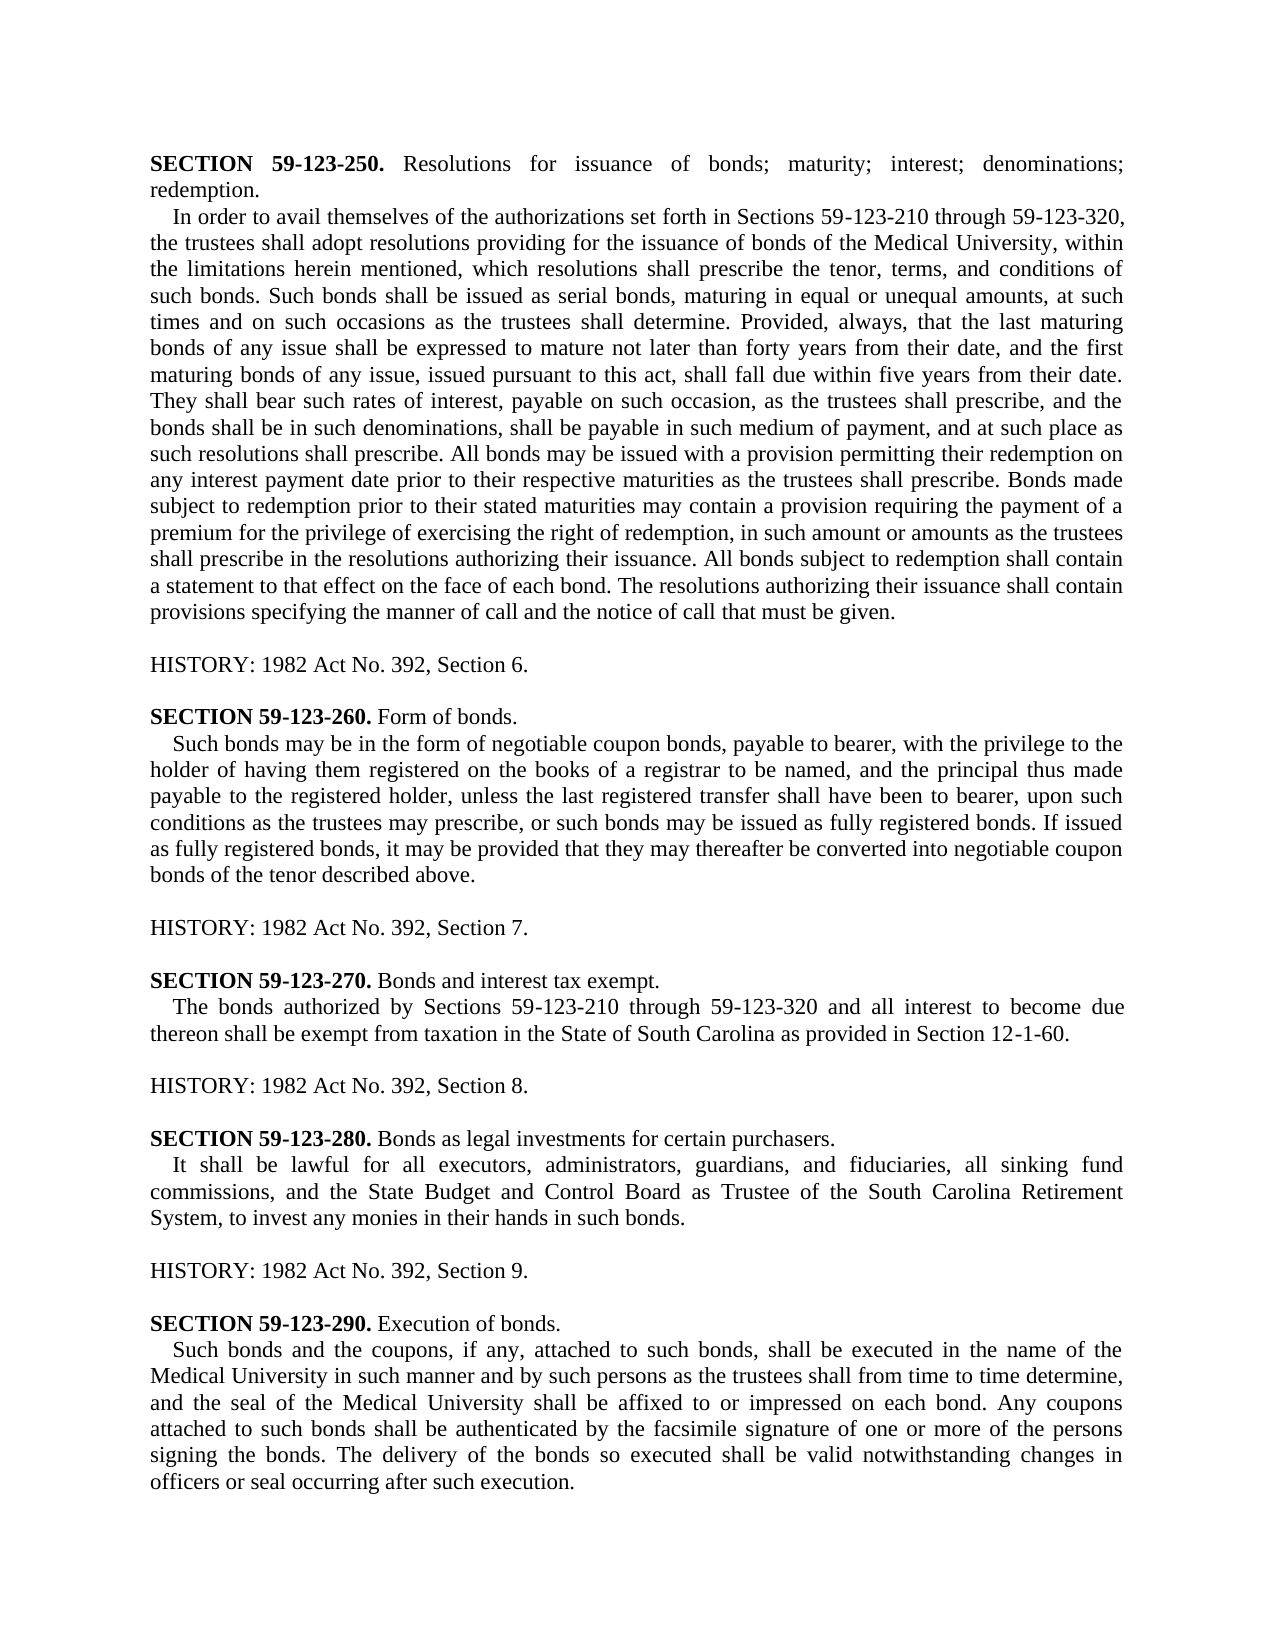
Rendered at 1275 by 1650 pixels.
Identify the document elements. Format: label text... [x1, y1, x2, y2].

text Such bonds and the coupons, if any, attached to such bonds, shall be executed in the name of the Medical University in such manner and by such persons as the trustees shall from time to time determine, and the seal of the Medical University shall be affixed to or impressed on each bond. Any coupons attached to such bonds shall be authenticated by the facsimile signature of one or more of the persons signing the bonds. The delivery of the bonds so executed shall be valid notwithstanding changes in officers or seal occurring after such execution. [150, 1336, 1125, 1494]
text In order to avail themselves of the authorizations set forth in Sections 59-123-210 through 59-123-320, the trustees shall adopt resolutions providing for the issuance of bonds of the Medical University, within the limitations herein mentioned, which resolutions shall prescribe the tenor, terms, and conditions of such bonds. Such bonds shall be issued as serial bonds, maturing in equal or unequal amounts, at such times and on such occasions as the trustees shall determine. Provided, always, that the last maturing bonds of any issue shall be expressed to mature not later than forty years from their date, and the first maturing bonds of any issue, issued pursuant to this act, shall fall due within five years from their date. They shall bear such rates of interest, payable on such occasion, as the trustees shall prescribe, and the bonds shall be in such denominations, shall be payable in such medium of payment, and at such place as such resolutions shall prescribe. All bonds may be issued with a provision permitting their redemption on any interest payment date prior to their respective maturities as the trustees shall prescribe. Bonds made subject to redemption prior to their stated maturities may contain a provision requiring the payment of a premium for the privilege of exercising the right of redemption, in such amount or amounts as the trustees shall prescribe in the resolutions authorizing their issuance. All bonds subject to redemption shall contain a statement to that effect on the face of each bond. The resolutions authorizing their issuance shall contain provisions specifying the manner of call and the notice of call that must be given. [150, 203, 1125, 624]
text HISTORY: 1982 Act No. 392, Section 9. [150, 1257, 1125, 1283]
text SECTION 59-123-270. Bonds and interest tax exempt. [150, 967, 1125, 993]
text HISTORY: 1982 Act No. 392, Section 8. [150, 1072, 1125, 1099]
text SECTION 59-123-290. Execution of bonds. [150, 1309, 1125, 1336]
text Such bonds may be in the form of negotiable coupon bonds, payable to bearer, with the privilege to the holder of having them registered on the books of a registrar to be named, and the principal thus made payable to the registered holder, unless the last registered transfer shall have been to bearer, upon such conditions as the trustees may prescribe, or such bonds may be issued as fully registered bonds. If issued as fully registered bonds, it may be provided that they may thereafter be converted into negotiable coupon bonds of the tenor described above. [150, 730, 1125, 888]
text SECTION 59-123-260. Form of bonds. [150, 703, 1125, 730]
text SECTION 59-123-280. Bonds as legal investments for certain purchasers. [150, 1125, 1125, 1151]
text The bonds authorized by Sections 59-123-210 through 59-123-320 and all interest to become due thereon shall be exempt from taxation in the State of South Carolina as provided in Section 12-1-60. [150, 993, 1125, 1046]
text SECTION 59-123-250. Resolutions for issuance of bonds; maturity; interest; denominations; redemption. [150, 150, 1125, 203]
text HISTORY: 1982 Act No. 392, Section 7. [150, 914, 1125, 941]
text It shall be lawful for all executors, administrators, guardians, and fiduciaries, all sinking fund commissions, and the State Budget and Control Board as Trustee of the South Carolina Retirement System, to invest any monies in their hands in such bonds. [150, 1151, 1125, 1231]
text HISTORY: 1982 Act No. 392, Section 6. [150, 651, 1125, 677]
